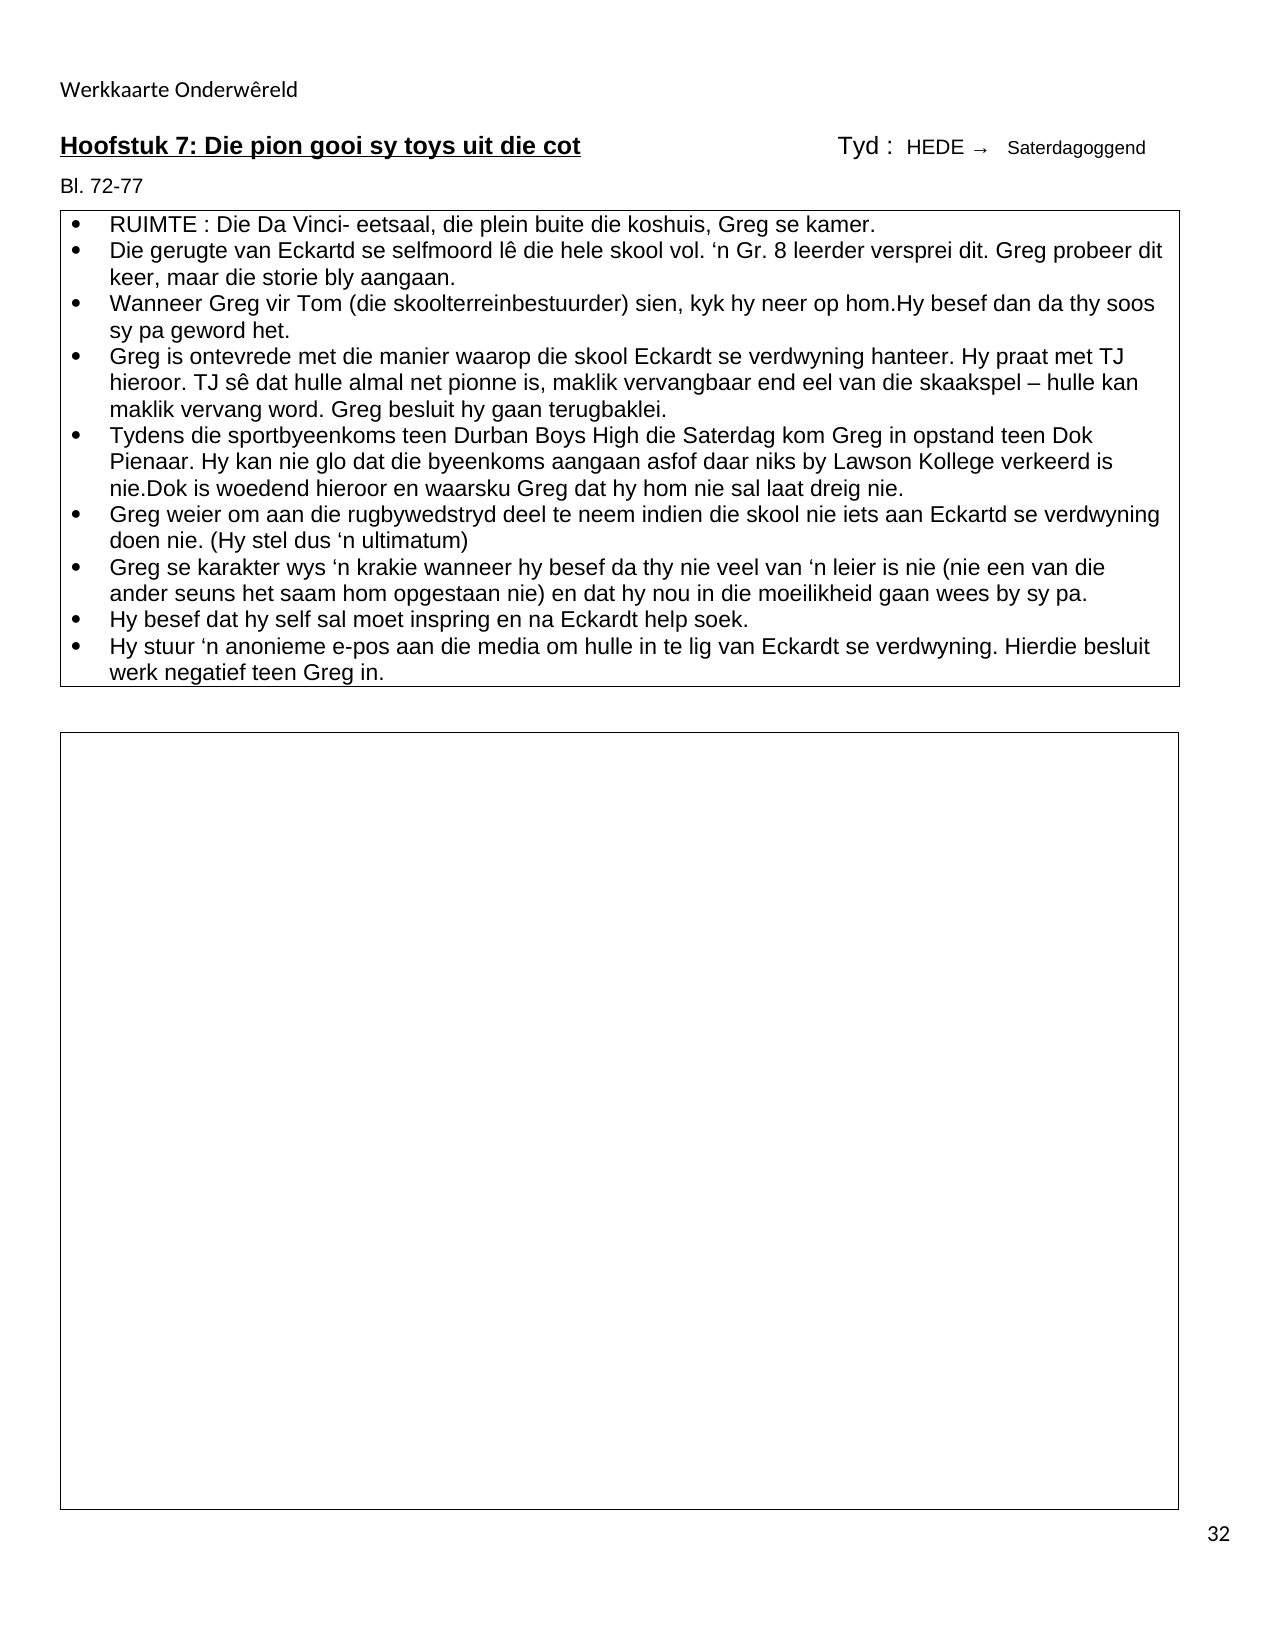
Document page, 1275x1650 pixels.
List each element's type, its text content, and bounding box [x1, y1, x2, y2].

text Hoofstuk 7: Die pion gooi sy toys uit die cot Tyd : HEDE → Saterdagoggend [60, 131, 1230, 160]
table_header RUIMTE : Die Da Vinci- eetsaal, die plein buite die koshuis, Greg se kamer. Die gerugte van Eckartd se selfmoord lê die hele skool vol. ‘n Gr. 8 leerder versprei dit. Greg probeer dit keer, maar die storie bly aangaan. Wanneer Greg vir Tom (die skoolterreinbestuurder) sien, kyk hy neer op hom.Hy besef dan da thy soos sy pa geword het. Greg is ontevrede met die manier waarop die skool Eckardt se verdwyning hanteer. Hy praat met TJ hieroor. TJ sê dat hulle almal net pionne is, maklik vervangbaar end eel van die skaakspel – hulle kan maklik vervang word. Greg besluit hy gaan terugbaklei. Tydens die sportbyeenkoms teen Durban Boys High die Saterdag kom Greg in opstand teen Dok Pienaar. Hy kan nie glo dat die byeenkoms aangaan asfof daar niks by Lawson Kollege verkeerd is nie.Dok is woedend hieroor en waarsku Greg dat hy hom nie sal laat dreig nie. Greg weier om aan die rugbywedstryd deel te neem indien die skool nie iets aan Eckartd se verdwyning doen nie. (Hy stel dus ‘n ultimatum) Greg se karakter wys ‘n krakie wanneer hy besef da thy nie veel van ‘n leier is nie (nie een van die ander seuns het saam hom opgestaan nie) en dat hy nou in die moeilikheid gaan wees by sy pa. Hy besef dat hy self sal moet inspring en na Eckardt help soek. Hy stuur ‘n anonieme e-pos aan die media om hulle in te lig van Eckardt se verdwyning. Hierdie besluit werk negatief teen Greg in. [61, 211, 1179, 686]
table_header [61, 733, 1178, 1509]
text Bl. 72-77 [60, 174, 1230, 198]
